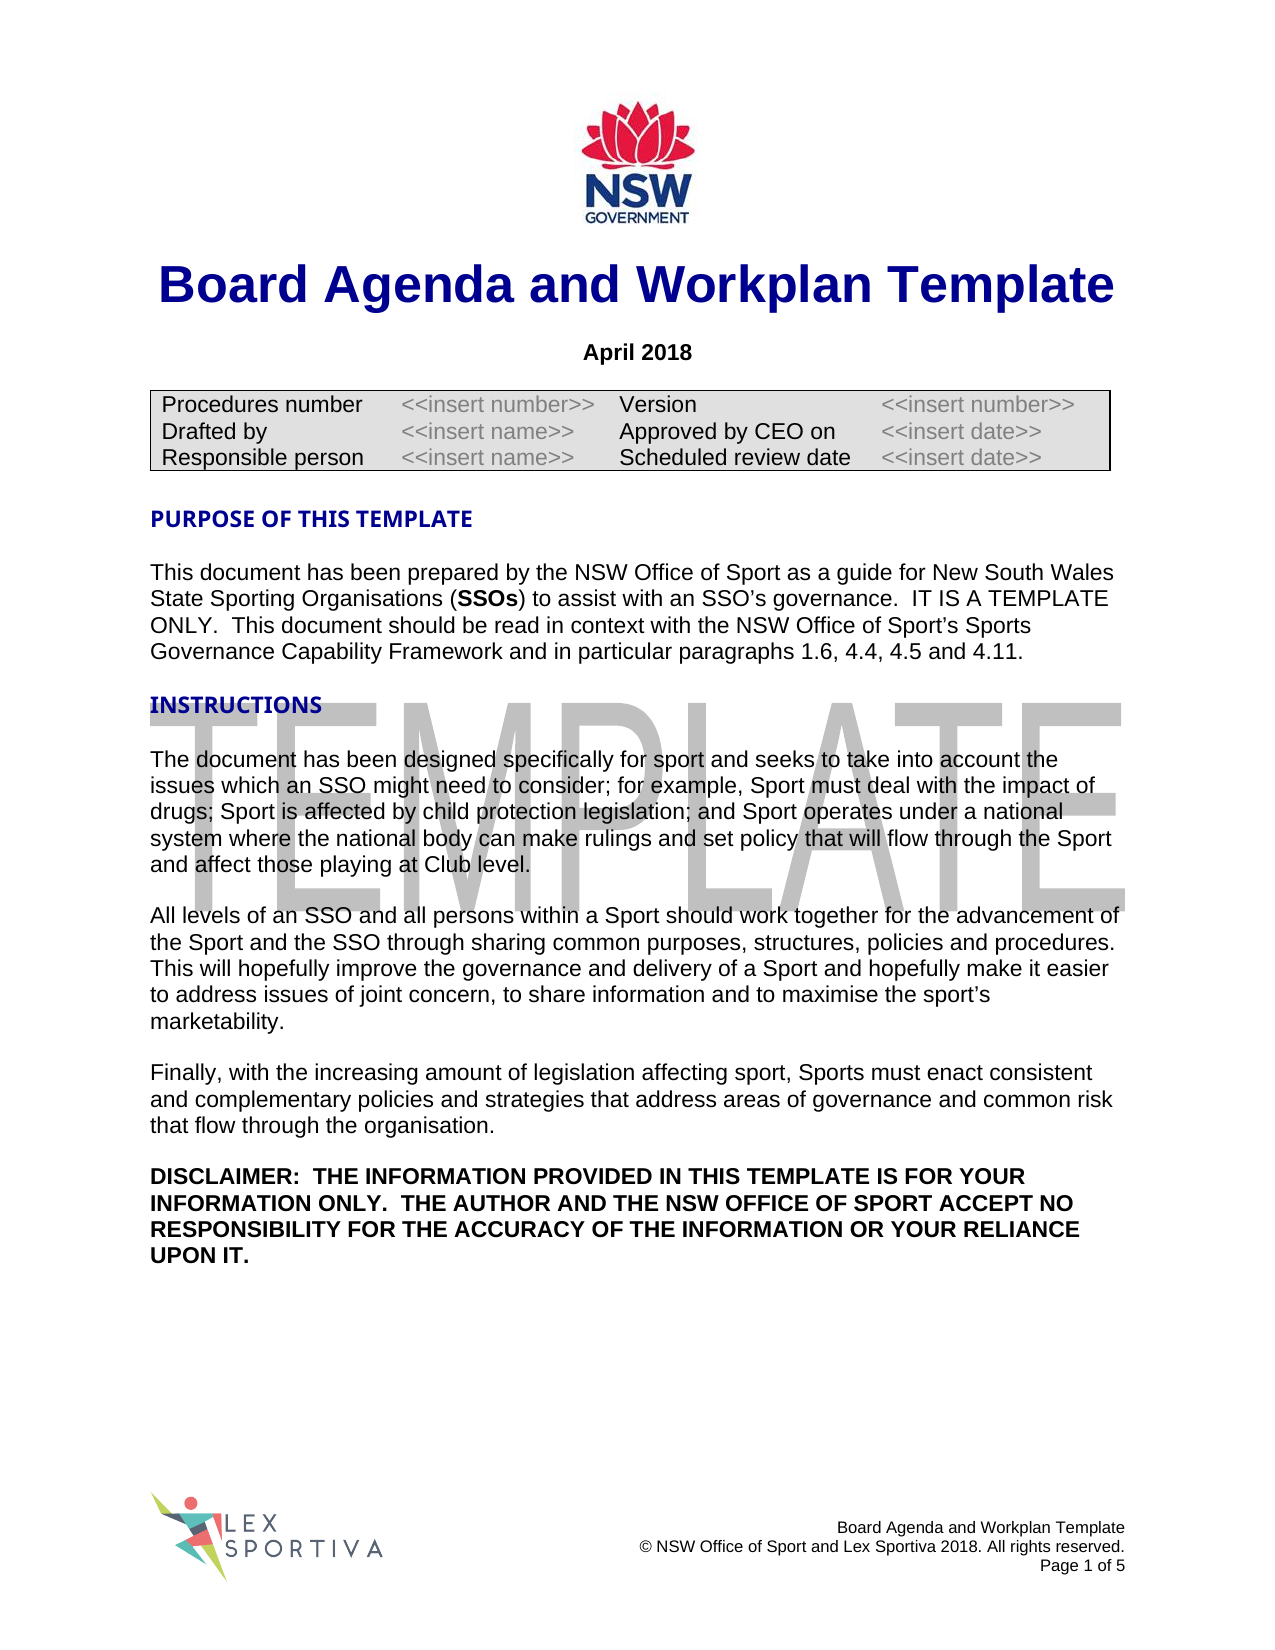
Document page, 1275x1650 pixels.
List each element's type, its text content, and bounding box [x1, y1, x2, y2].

table_header Procedures number [151, 391, 390, 418]
text Board Agenda and Workplan Template [150, 254, 1125, 314]
picture [574, 93, 701, 225]
table_cell <<insert name>> [390, 444, 608, 470]
picture [150, 1491, 384, 1583]
text DISCLAIMER: THE INFORMATION PROVIDED IN THIS TEMPLATE IS FOR YOUR INFORMATION ONLY. THE AUTHOR AND THE NSW OFFICE OF SPORT ACCEPT NO RESPONSIBILITY FOR THE ACCURACY OF THE INFORMATION OR YOUR RELIANCE UPON IT. [150, 1163, 1125, 1269]
table_cell Scheduled review date [608, 444, 870, 470]
text All levels of an SSO and all persons within a Sport should work together for the advancement of the Sport and the SSO through sharing common purposes, structures, policies and procedures. This will hopefully improve the governance and delivery of a Sport and hopefully make it easier to address issues of joint concern, to share information and to maximise the sport’s marketability. [150, 902, 1125, 1034]
table_cell Approved by CEO on [608, 418, 870, 444]
text April 2018 [150, 339, 1125, 365]
text The document has been designed specifically for sport and seeks to take into account the issues which an SSO might need to consider; for example, Sport must deal with the impact of drugs; Sport is affected by child protection legislation; and Sport operates under a national system where the national body can make rulings and set policy that will flow through the Sport and affect those playing at Club level. [150, 746, 1125, 877]
table_header <<insert number>> [390, 391, 608, 418]
table_header <<insert number>> [870, 391, 1109, 418]
subtitle INSTRUCTIONS [150, 689, 1125, 721]
table_cell Drafted by [151, 418, 390, 444]
table_cell <<insert date>> [870, 444, 1109, 470]
subtitle PURPOSE OF THIS TEMPLATE [150, 471, 1125, 534]
table_cell Responsible person [151, 444, 390, 470]
text Finally, with the increasing amount of legislation affecting sport, Sports must enact consistent and complementary policies and strategies that address areas of governance and common risk that flow through the organisation. [150, 1059, 1125, 1138]
table_header Version [608, 391, 870, 418]
table_cell <<insert date>> [870, 418, 1109, 444]
text This document has been prepared by the NSW Office of Sport as a guide for New South Wales State Sporting Organisations (SSOs) to assist with an SSO’s governance. IT IS A TEMPLATE ONLY. This document should be read in context with the NSW Office of Sport’s Sports Governance Capability Framework and in particular paragraphs 1.6, 4.4, 4.5 and 4.11. [150, 559, 1125, 664]
table_cell <<insert name>> [390, 418, 608, 444]
